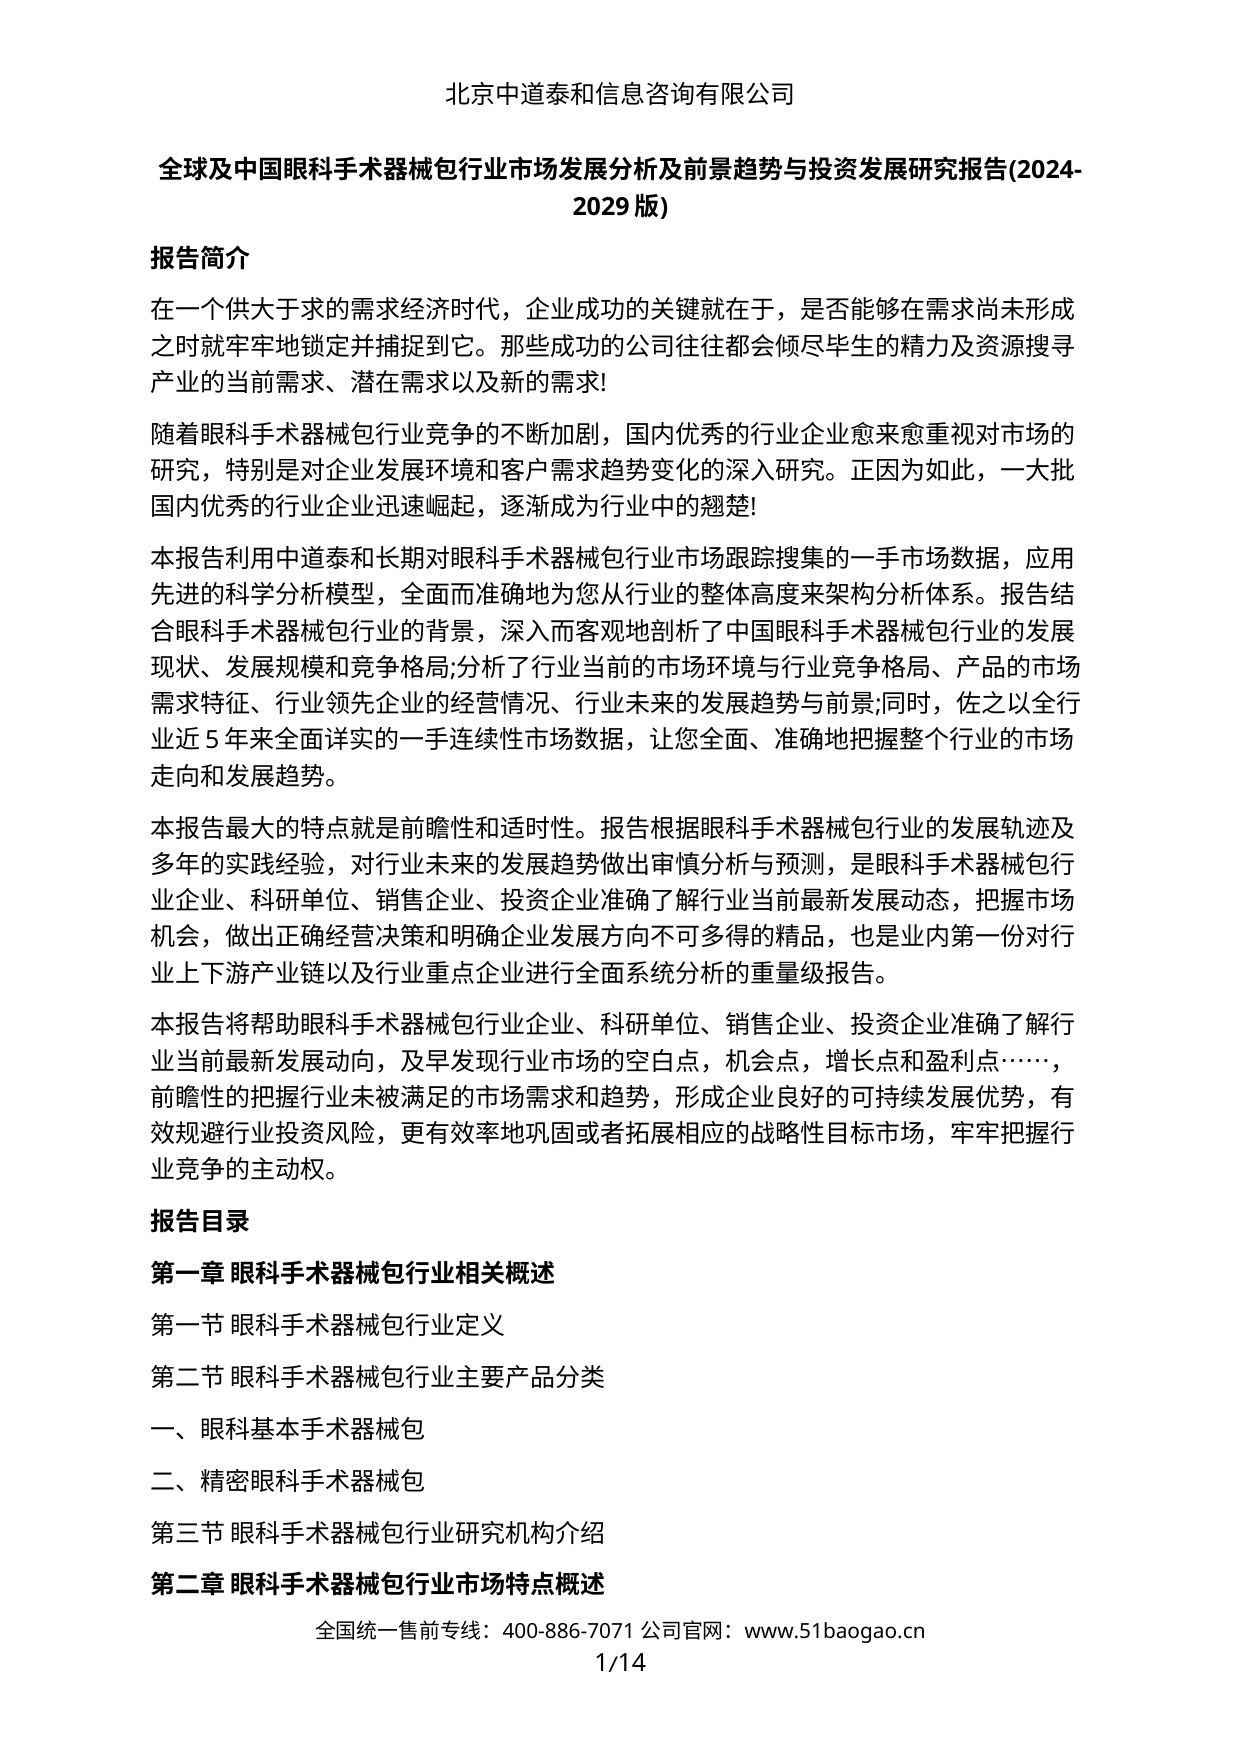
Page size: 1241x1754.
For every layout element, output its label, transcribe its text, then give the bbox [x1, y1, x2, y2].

text 本报告最大的特点就是前瞻性和适时性。报告根据眼科手术器械包行业的发展轨迹及多年的实践经验，对行业未来的发展趋势做出审慎分析与预测，是眼科手术器械包行业企业、科研单位、销售企业、投资企业准确了解行业当前最新发展动态，把握市场机会，做出正确经营决策和明确企业发展方向不可多得的精品，也是业内第一份对行业上下游产业链以及行业重点企业进行全面系统分析的重量级报告。 [150, 808, 1090, 989]
text 本报告利用中道泰和长期对眼科手术器械包行业市场跟踪搜集的一手市场数据，应用先进的科学分析模型，全面而准确地为您从行业的整体高度来架构分析体系。报告结合眼科手术器械包行业的背景，深入而客观地剖析了中国眼科手术器械包行业的发展现状、发展规模和竞争格局;分析了行业当前的市场环境与行业竞争格局、产品的市场需求特征、行业领先企业的经营情况、行业未来的发展趋势与前景;同时，佐之以全行业近5年来全面详实的一手连续性市场数据，让您全面、准确地把握整个行业的市场走向和发展趋势。 [150, 539, 1090, 792]
text 第二节 眼科手术器械包行业主要产品分类 [150, 1357, 1090, 1394]
text 随着眼科手术器械包行业竞争的不断加剧，国内优秀的行业企业愈来愈重视对市场的研究，特别是对企业发展环境和客户需求趋势变化的深入研究。正因为如此，一大批国内优秀的行业企业迅速崛起，逐渐成为行业中的翘楚! [150, 414, 1090, 523]
text 第二章 眼科手术器械包行业市场特点概述 [150, 1565, 1090, 1601]
text 第一章 眼科手术器械包行业相关概述 [150, 1254, 1090, 1290]
text 二、精密眼科手术器械包 [150, 1461, 1090, 1497]
text 全球及中国眼科手术器械包行业市场发展分析及前景趋势与投资发展研究报告(2024-2029版) [150, 150, 1090, 222]
text 报告目录 [150, 1202, 1090, 1238]
text 第一节 眼科手术器械包行业定义 [150, 1306, 1090, 1342]
text 第三节 眼科手术器械包行业研究机构介绍 [150, 1513, 1090, 1549]
text 一、眼科基本手术器械包 [150, 1409, 1090, 1446]
text 报告简介 [150, 238, 1090, 274]
text 在一个供大于求的需求经济时代，企业成功的关键就在于，是否能够在需求尚未形成之时就牢牢地锁定并捕捉到它。那些成功的公司往往都会倾尽毕生的精力及资源搜寻产业的当前需求、潜在需求以及新的需求! [150, 290, 1090, 399]
text 本报告将帮助眼科手术器械包行业企业、科研单位、销售企业、投资企业准确了解行业当前最新发展动向，及早发现行业市场的空白点，机会点，增长点和盈利点……，前瞻性的把握行业未被满足的市场需求和趋势，形成企业良好的可持续发展优势，有效规避行业投资风险，更有效率地巩固或者拓展相应的战略性目标市场，牢牢把握行业竞争的主动权。 [150, 1005, 1090, 1186]
